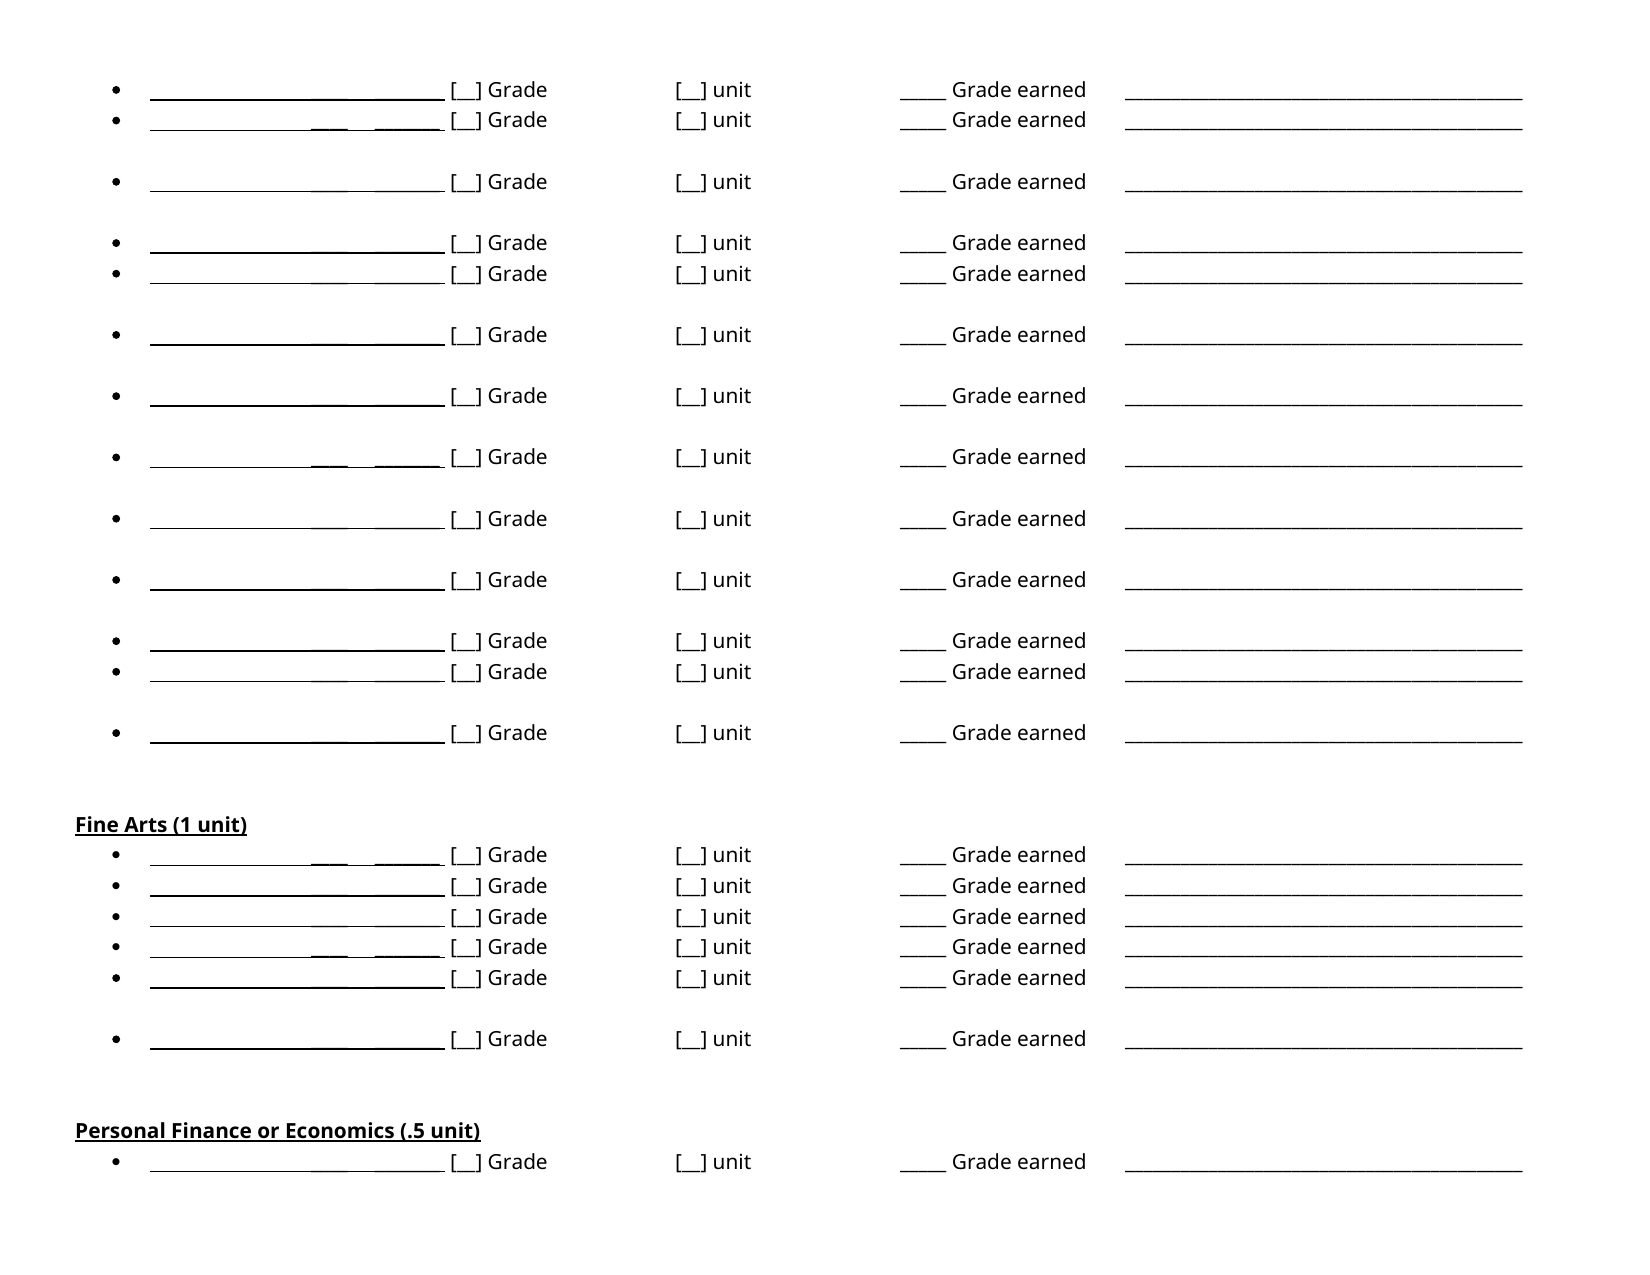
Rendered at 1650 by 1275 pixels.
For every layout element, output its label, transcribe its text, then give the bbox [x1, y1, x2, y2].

list ____ _______ [__] Grade [__] unit _____ Grade earned ___________________________________________ [112, 963, 1575, 1022]
list ____ _______ [__] Grade [__] unit _____ Grade earned ___________________________________________ [112, 228, 1575, 257]
list ____ _______ [__] Grade [__] unit _____ Grade earned ___________________________________________ [112, 841, 1575, 869]
list ____ _______ [__] Grade [__] unit _____ Grade earned ___________________________________________ [112, 932, 1575, 961]
text Fine Arts (1 unit) [75, 810, 1575, 838]
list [112, 75, 1575, 103]
list ____ _______ [__] Grade [__] unit _____ Grade earned ___________________________________________ [112, 565, 1575, 624]
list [112, 1147, 1575, 1175]
list ____ _______ [__] Grade [__] unit _____ Grade earned ___________________________________________ [112, 442, 1575, 502]
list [112, 106, 1575, 165]
list ____ _______ [__] Grade [__] unit _____ Grade earned ___________________________________________ [112, 902, 1575, 930]
list ____ _______ [__] Grade [__] unit _____ Grade earned ___________________________________________ [112, 657, 1575, 716]
list ____ _______ [__] Grade [__] unit _____ Grade earned ___________________________________________ [112, 320, 1575, 379]
list ____ _______ [__] Grade [__] unit _____ Grade earned ___________________________________________ [112, 504, 1575, 563]
list ____ _______ [__] Grade [__] unit _____ Grade earned ___________________________________________ [112, 626, 1575, 655]
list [112, 1024, 1575, 1083]
list ____ _______ [__] Grade [__] unit _____ Grade earned ___________________________________________ [112, 718, 1575, 777]
list ____ _______ [__] Grade [__] unit _____ Grade earned ___________________________________________ [112, 381, 1575, 440]
list ____ _______ [__] Grade [__] unit _____ Grade earned ___________________________________________ [112, 871, 1575, 900]
list ____ _______ [__] Grade [__] unit _____ Grade earned ___________________________________________ [112, 167, 1575, 226]
text Personal Finance or Economics (.5 unit) [75, 1116, 1575, 1145]
list ____ _______ [__] Grade [__] unit _____ Grade earned ___________________________________________ [112, 259, 1575, 318]
